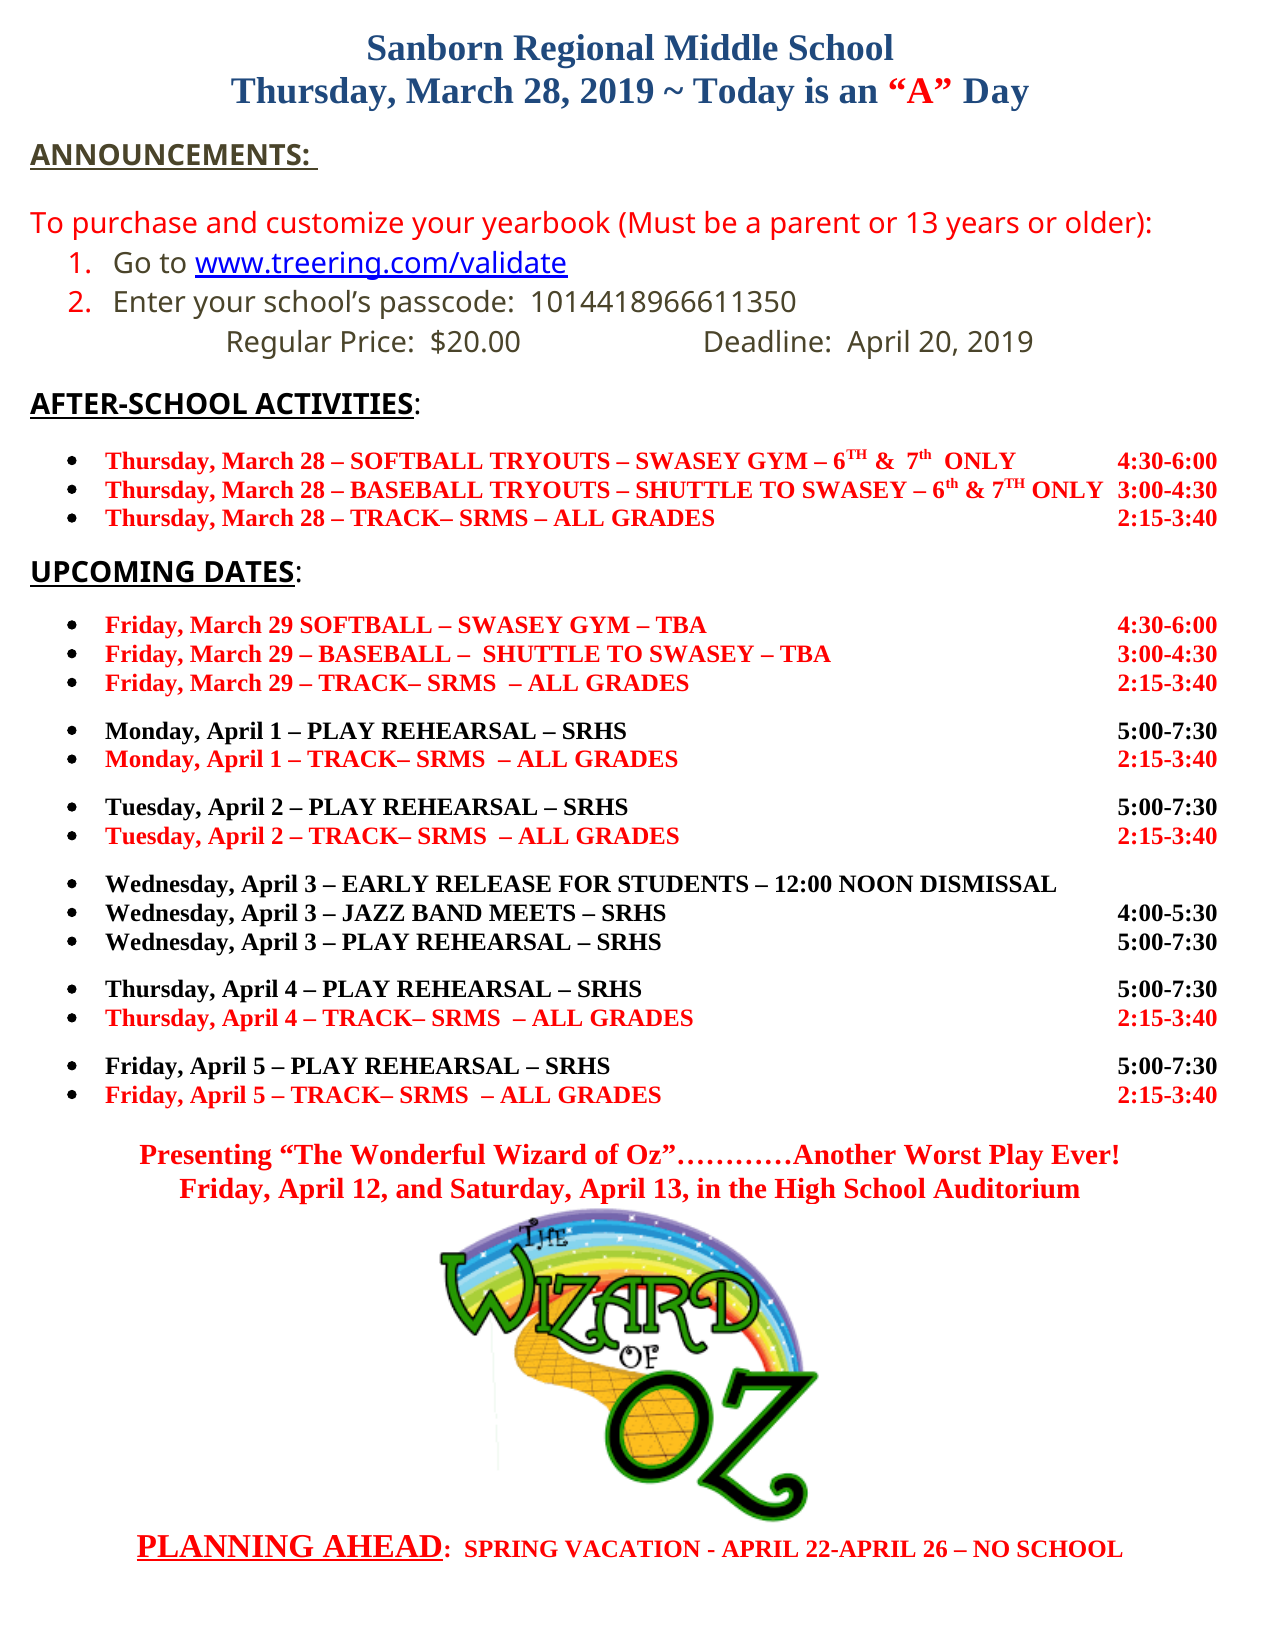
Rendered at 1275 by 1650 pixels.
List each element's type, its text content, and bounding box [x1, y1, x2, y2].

text ANNOUNCEMENTS: [30, 134, 1230, 174]
list Thursday, April 4 – TRACK– SRMS – ALL GRADES 2:15-3:40 [67, 1003, 1230, 1032]
list Enter your school’s passcode: 1014418966611350 [67, 282, 1230, 321]
list Wednesday, April 3 – PLAY REHEARSAL – SRHS 5:00-7:30 [67, 927, 1230, 955]
list Friday, April 5 – PLAY REHEARSAL – SRHS 5:00-7:30 [67, 1051, 1230, 1080]
text Sanborn Regional Middle School [30, 26, 1230, 69]
text To purchase and customize your yearbook (Must be a parent or 13 years or older): [30, 202, 1230, 242]
text UPCOMING DATES: [30, 551, 1230, 591]
list Tuesday, April 2 – PLAY REHEARSAL – SRHS 5:00-7:30 [67, 792, 1230, 821]
list Go to www.treering.com/validate [67, 242, 1230, 282]
text Friday, April 12, and Saturday, April 13, in the High School Auditorium [30, 1171, 1230, 1204]
list Thursday, March 28 – BASEBALL TRYOUTS – SHUTTLE TO SWASEY – 6th & 7TH ONLY 3:00-4:30 [67, 475, 1230, 503]
list Friday, March 29 – TRACK– SRMS – ALL GRADES 2:15-3:40 [67, 668, 1230, 697]
text Thursday, March 28, 2019 ~ Today is an “A” Day [30, 69, 1230, 112]
list Thursday, April 4 – PLAY REHEARSAL – SRHS 5:00-7:30 [67, 974, 1230, 1003]
text PLANNING AHEAD: SPRING VACATION - APRIL 22-APRIL 26 – NO SCHOOL [30, 1526, 1230, 1565]
list Friday, April 5 – TRACK– SRMS – ALL GRADES 2:15-3:40 [67, 1080, 1230, 1109]
picture [438, 1204, 822, 1527]
text Presenting “The Wonderful Wizard of Oz”…………Another Worst Play Ever! [30, 1137, 1230, 1171]
text Regular Price: $20.00 Deadline: April 20, 2019 [30, 321, 1230, 361]
list Wednesday, April 3 – JAZZ BAND MEETS – SRHS 4:00-5:30 [67, 898, 1230, 927]
list Thursday, March 28 – TRACK– SRMS – ALL GRADES 2:15-3:40 [67, 503, 1230, 532]
text AFTER-SCHOOL ACTIVITIES: [30, 384, 1230, 423]
list Monday, April 1 – PLAY REHEARSAL – SRHS 5:00-7:30 [67, 716, 1230, 744]
list Monday, April 1 – TRACK– SRMS – ALL GRADES 2:15-3:40 [67, 744, 1230, 773]
list Wednesday, April 3 – EARLY RELEASE FOR STUDENTS – 12:00 NOON DISMISSAL [67, 869, 1230, 898]
list Tuesday, April 2 – TRACK– SRMS – ALL GRADES 2:15-3:40 [67, 821, 1230, 850]
list Thursday, March 28 – SOFTBALL TRYOUTS – SWASEY GYM – 6TH & 7th ONLY 4:30-6:00 [67, 446, 1230, 475]
list Friday, March 29 – BASEBALL – SHUTTLE TO SWASEY – TBA 3:00-4:30 [67, 639, 1230, 668]
list Friday, March 29 SOFTBALL – SWASEY GYM – TBA 4:30-6:00 [67, 610, 1230, 639]
